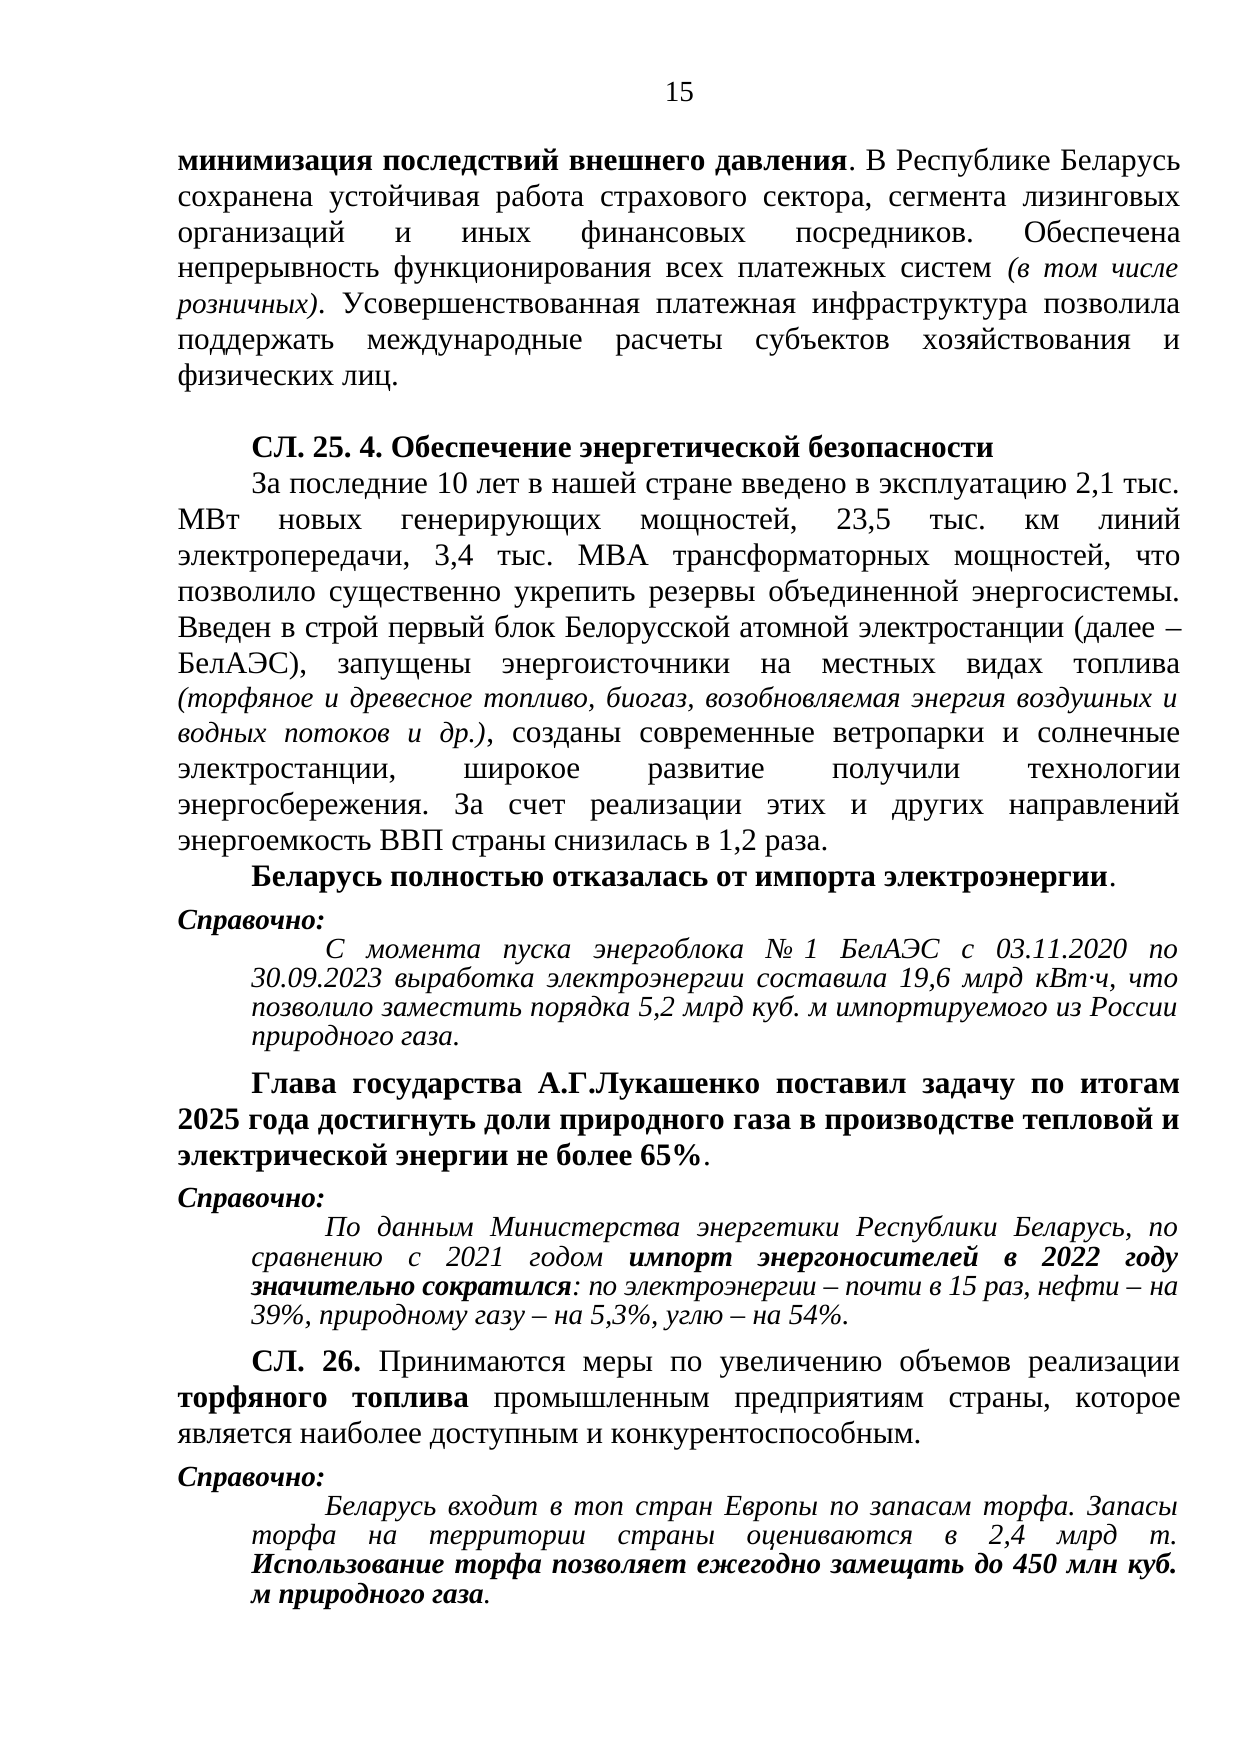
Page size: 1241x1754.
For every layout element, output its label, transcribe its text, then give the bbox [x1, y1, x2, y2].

text С момента пуска энергоблока № 1 БелАЭС с 03.11.2020 по 30.09.2023 выработка электроэнергии составила 19,6 млрд кВт·ч, что позволило заместить порядка 5,2 млрд куб. м импортируемого из России природного газа. [251, 935, 1181, 1052]
text Глава государства А.Г.Лукашенко поставил задачу по итогам 2025 года достигнуть доли природного газа в производстве тепловой и электрической энергии не более 65%. [177, 1064, 1181, 1172]
text Справочно: [177, 1184, 1181, 1213]
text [177, 141, 1181, 392]
text СЛ. 25. 4. Обеспечение энергетической безопасности [177, 428, 1181, 464]
text За последние 10 лет в нашей стране введено в эксплуатацию 2,1 тыс. МВт новых генерирующих мощностей, 23,5 тыс. км линий электропередачи, 3,4 тыс. МВА трансформаторных мощностей, что позволило существенно укрепить резервы объединенной энергосистемы. Введен в строй первый блок Белорусской атомной электростанции (далее – БелАЭС), запущены энергоисточники на местных видах топлива (торфяное и древесное топливо, биогаз, возобновляемая энергия воздушных и водных потоков и др.), созданы современные ветропарки и солнечные электростанции, широкое развитие получили технологии энергосбережения. За счет реализации этих и других направлений энергоемкость ВВП страны снизилась в 1,2 раза. [177, 464, 1181, 857]
text Справочно: [177, 906, 1181, 935]
text По данным Министерства энергетики Республики Беларусь, по сравнению с 2021 годом импорт энергоносителей в 2022 году значительно сократился: по электроэнергии – почти в 15 раз, нефти – на 39%, природному газу – на 5,3%, углю – на 54%. [251, 1213, 1181, 1330]
text Беларусь входит в топ стран Европы по запасам торфа. Запасы торфа на территории страны оцениваются в 2,4 млрд т. Использование торфа позволяет ежегодно замещать до 450 млн куб. м природного газа. [251, 1492, 1181, 1609]
text СЛ. 26. Принимаются меры по увеличению объемов реализации торфяного топлива промышленным предприятиям страны, которое является наиболее доступным и конкурентоспособным. [177, 1343, 1181, 1451]
text Беларусь полностью отказалась от импорта электроэнергии. [177, 857, 1181, 893]
text Справочно: [177, 1463, 1181, 1492]
